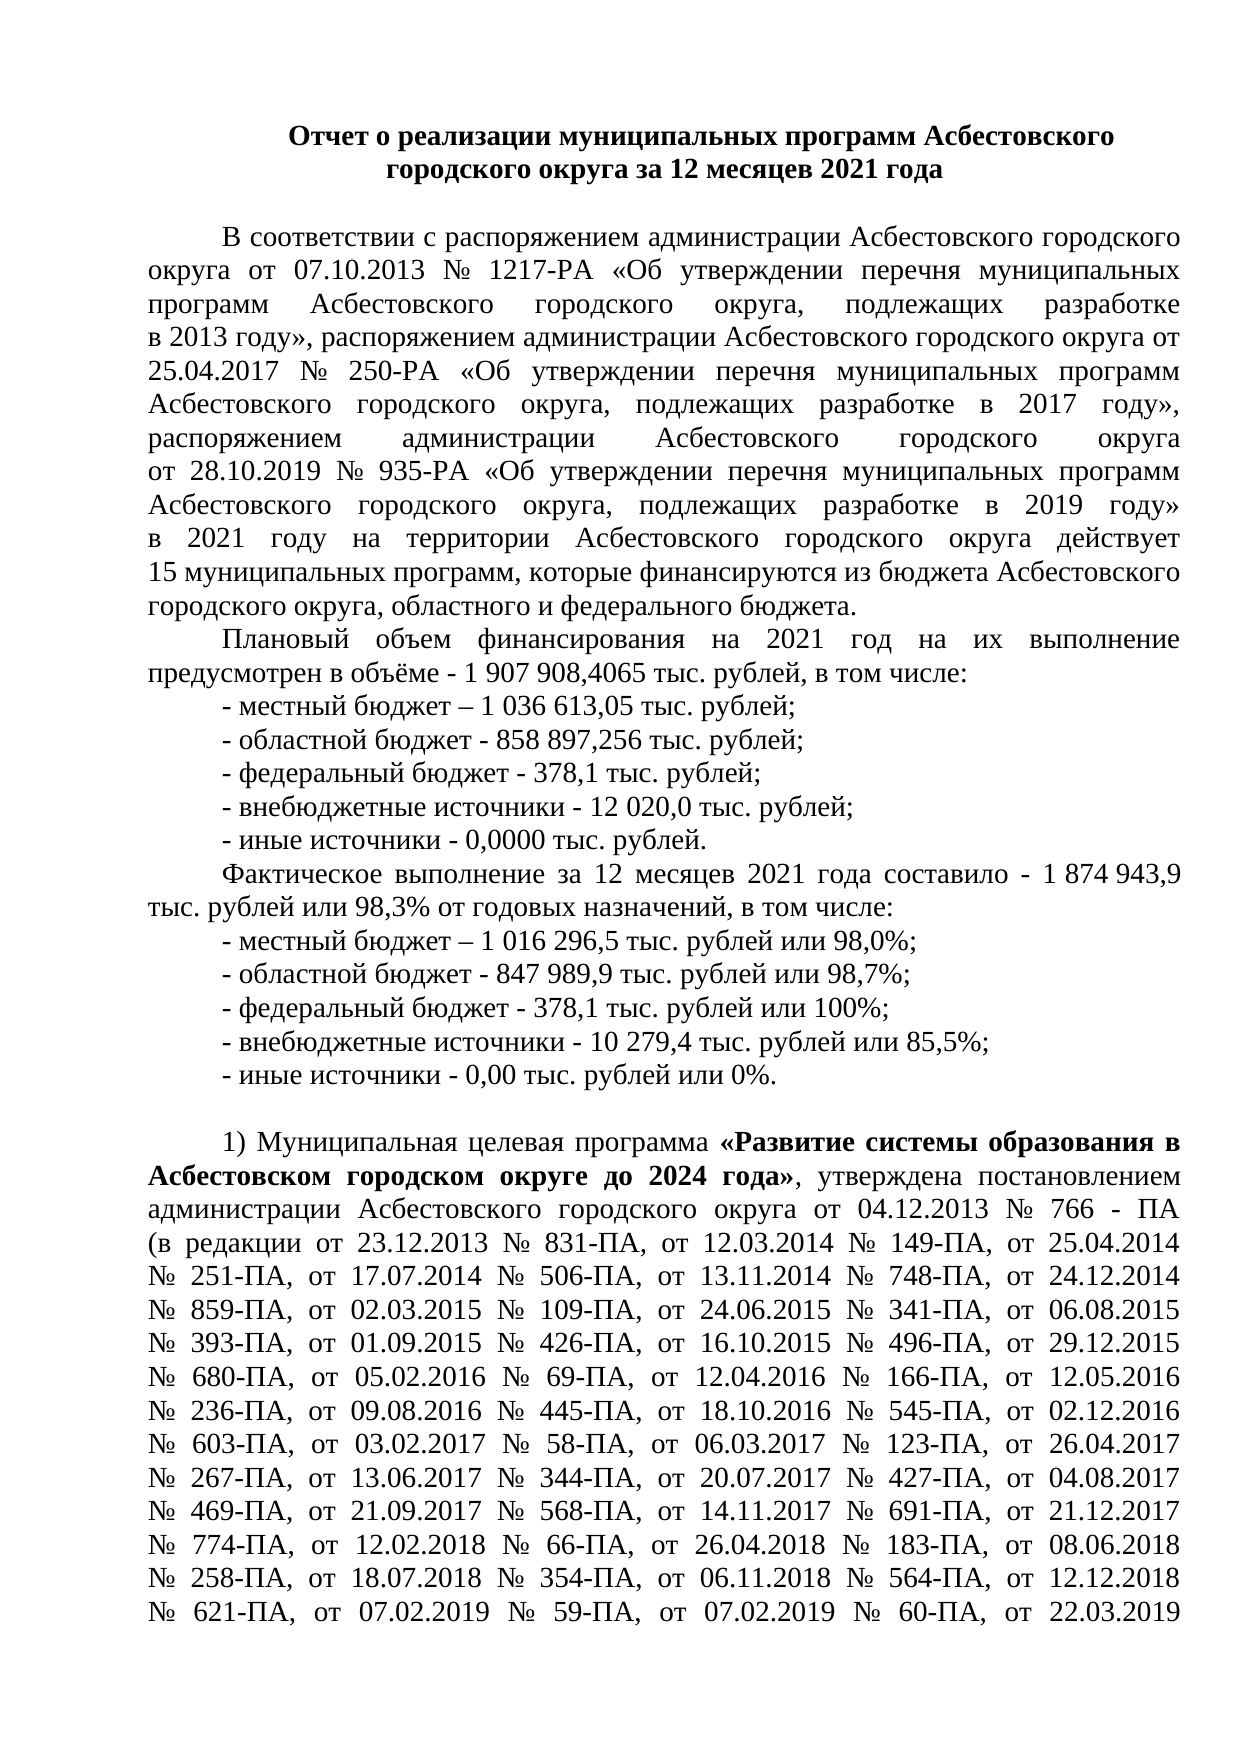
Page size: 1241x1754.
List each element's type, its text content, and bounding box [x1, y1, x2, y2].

text - областной бюджет - 847 989,9 тыс. рублей или 98,7%; [148, 957, 1181, 990]
text - местный бюджет – 1 036 613,05 тыс. рублей; [148, 688, 1181, 722]
text - федеральный бюджет - 378,1 тыс. рублей или 100%; [148, 990, 1181, 1024]
text Плановый объем финансирования на 2021 год на их выполнение предусмотрен в объёме - 1 907 908,4065 тыс. рублей, в том числе: [148, 621, 1181, 688]
text В соответствии с распоряжением администрации Асбестовского городского округа от 07.10.2013 № 1217-РА «Об утверждении перечня муниципальных программ Асбестовского городского округа, подлежащих разработке в 2013 году», распоряжением администрации Асбестовского городского округа от 25.04.2017 № 250-РА «Об утверждении перечня муниципальных программ Асбестовского городского округа, подлежащих разработке в 2017 году», распоряжением администрации Асбестовского городского округа от 28.10.2019 № 935-РА «Об утверждении перечня муниципальных программ Асбестовского городского округа, подлежащих разработке в 2019 году» в 2021 году на территории Асбестовского городского округа действует 15 муниципальных программ, которые финансируются из бюджета Асбестовского городского округа, областного и федерального бюджета. [148, 219, 1181, 621]
text - областной бюджет - 858 897,256 тыс. рублей; [148, 722, 1181, 755]
text - внебюджетные источники - 10 279,4 тыс. рублей или 85,5%; [148, 1024, 1181, 1057]
text Отчет о реализации муниципальных программ Асбестовского городского округа за 12 месяцев 2021 года [148, 118, 1181, 185]
text - внебюджетные источники - 12 020,0 тыс. рублей; [148, 789, 1181, 822]
text - иные источники - 0,00 тыс. рублей или 0%. [148, 1057, 1181, 1091]
text - местный бюджет – 1 016 296,5 тыс. рублей или 98,0%; [148, 923, 1181, 957]
text Фактическое выполнение за 12 месяцев 2021 года составило - 1 874 943,9 тыс. рублей или 98,3% от годовых назначений, в том числе: [148, 856, 1181, 923]
text - федеральный бюджет - 378,1 тыс. рублей; [148, 755, 1181, 789]
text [148, 1124, 1181, 1627]
text - иные источники - 0,0000 тыс. рублей. [148, 822, 1181, 856]
